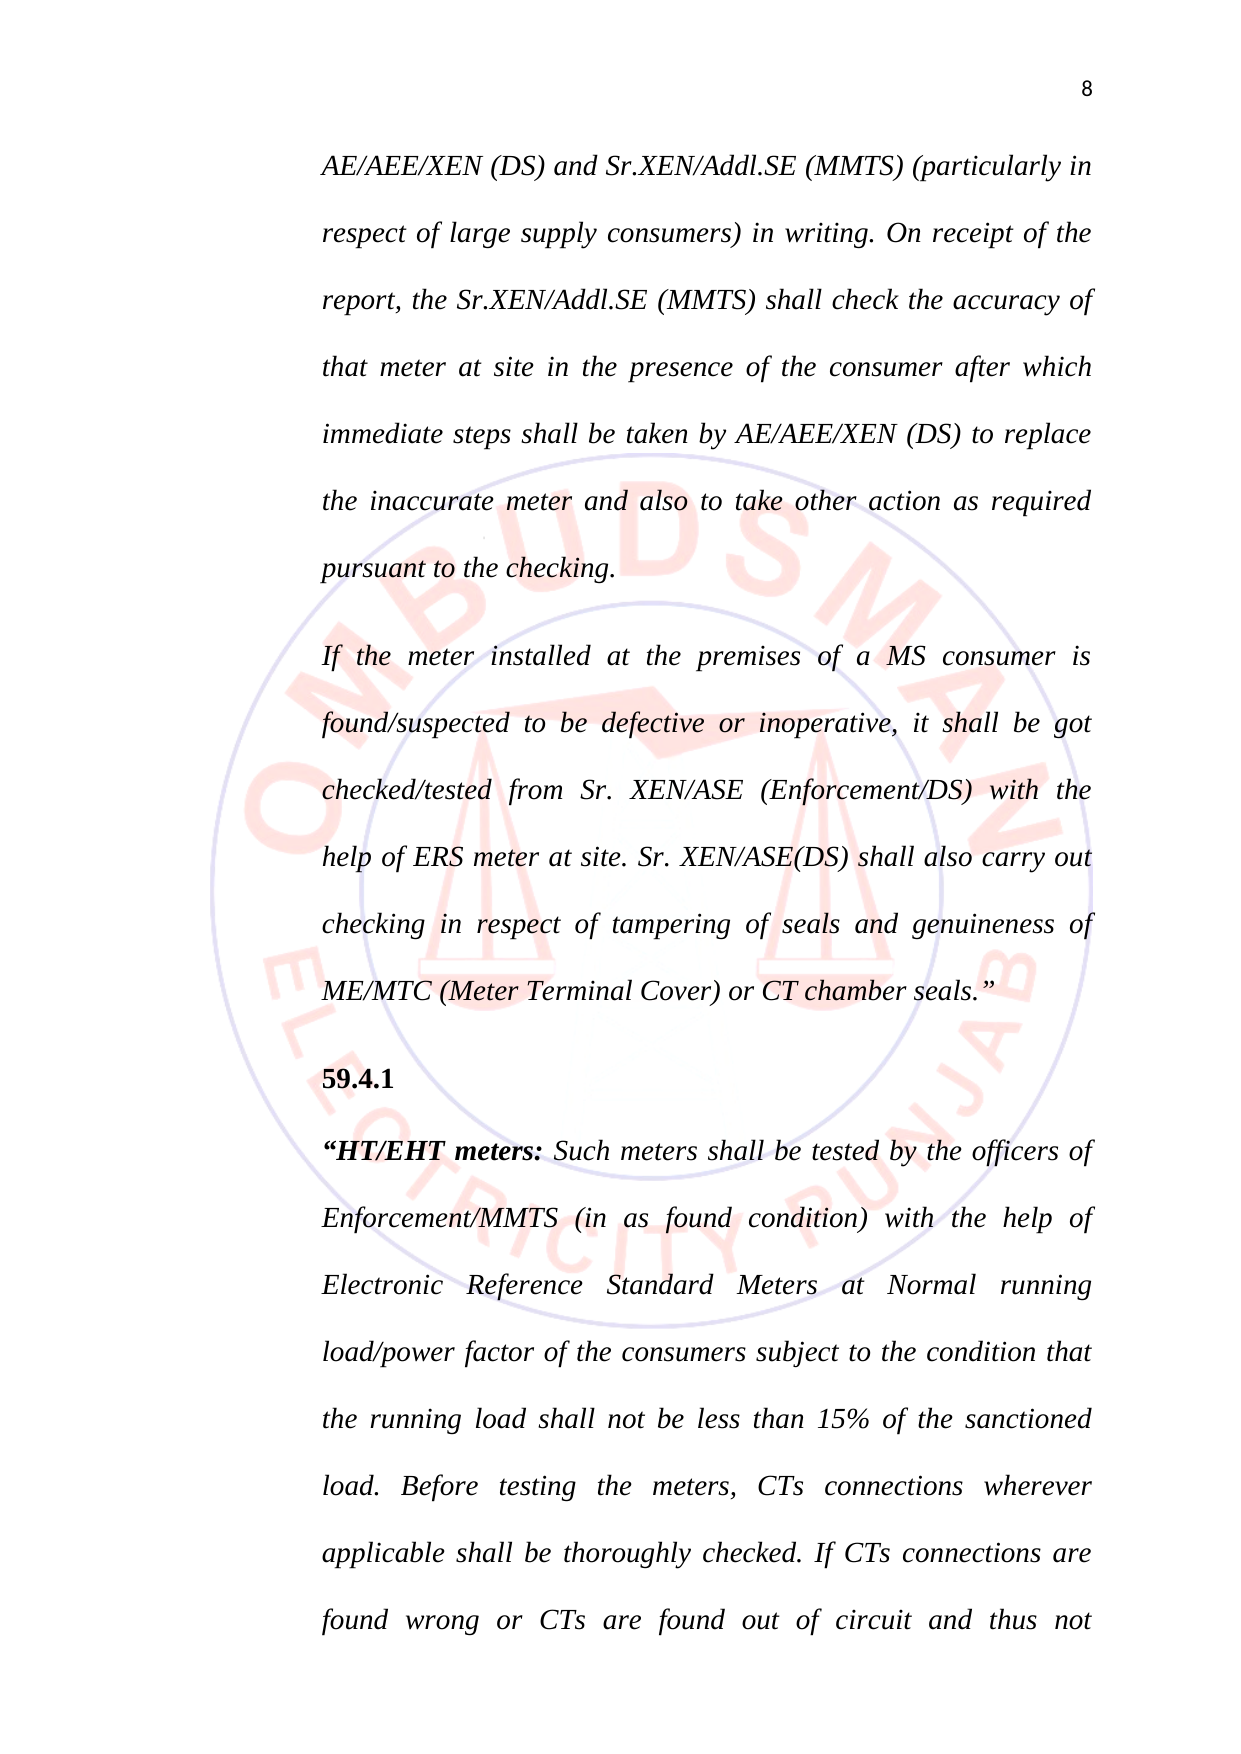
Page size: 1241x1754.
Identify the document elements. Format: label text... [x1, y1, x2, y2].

text 59.4.1 [322, 1061, 1092, 1095]
text If the meter installed at the premises of a MS consumer is found/suspected to be defective or inoperative, it shall be got checked/tested from Sr. XEN/ASE (Enforcement/DS) with the help of ERS meter at site. Sr. XEN/ASE(DS) shall also carry out checking in respect of tampering of seals and genuineness of ME/MTC (Meter Terminal Cover) or CT chamber seals.” [322, 638, 1092, 1007]
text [322, 1133, 1092, 1636]
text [322, 148, 1092, 584]
